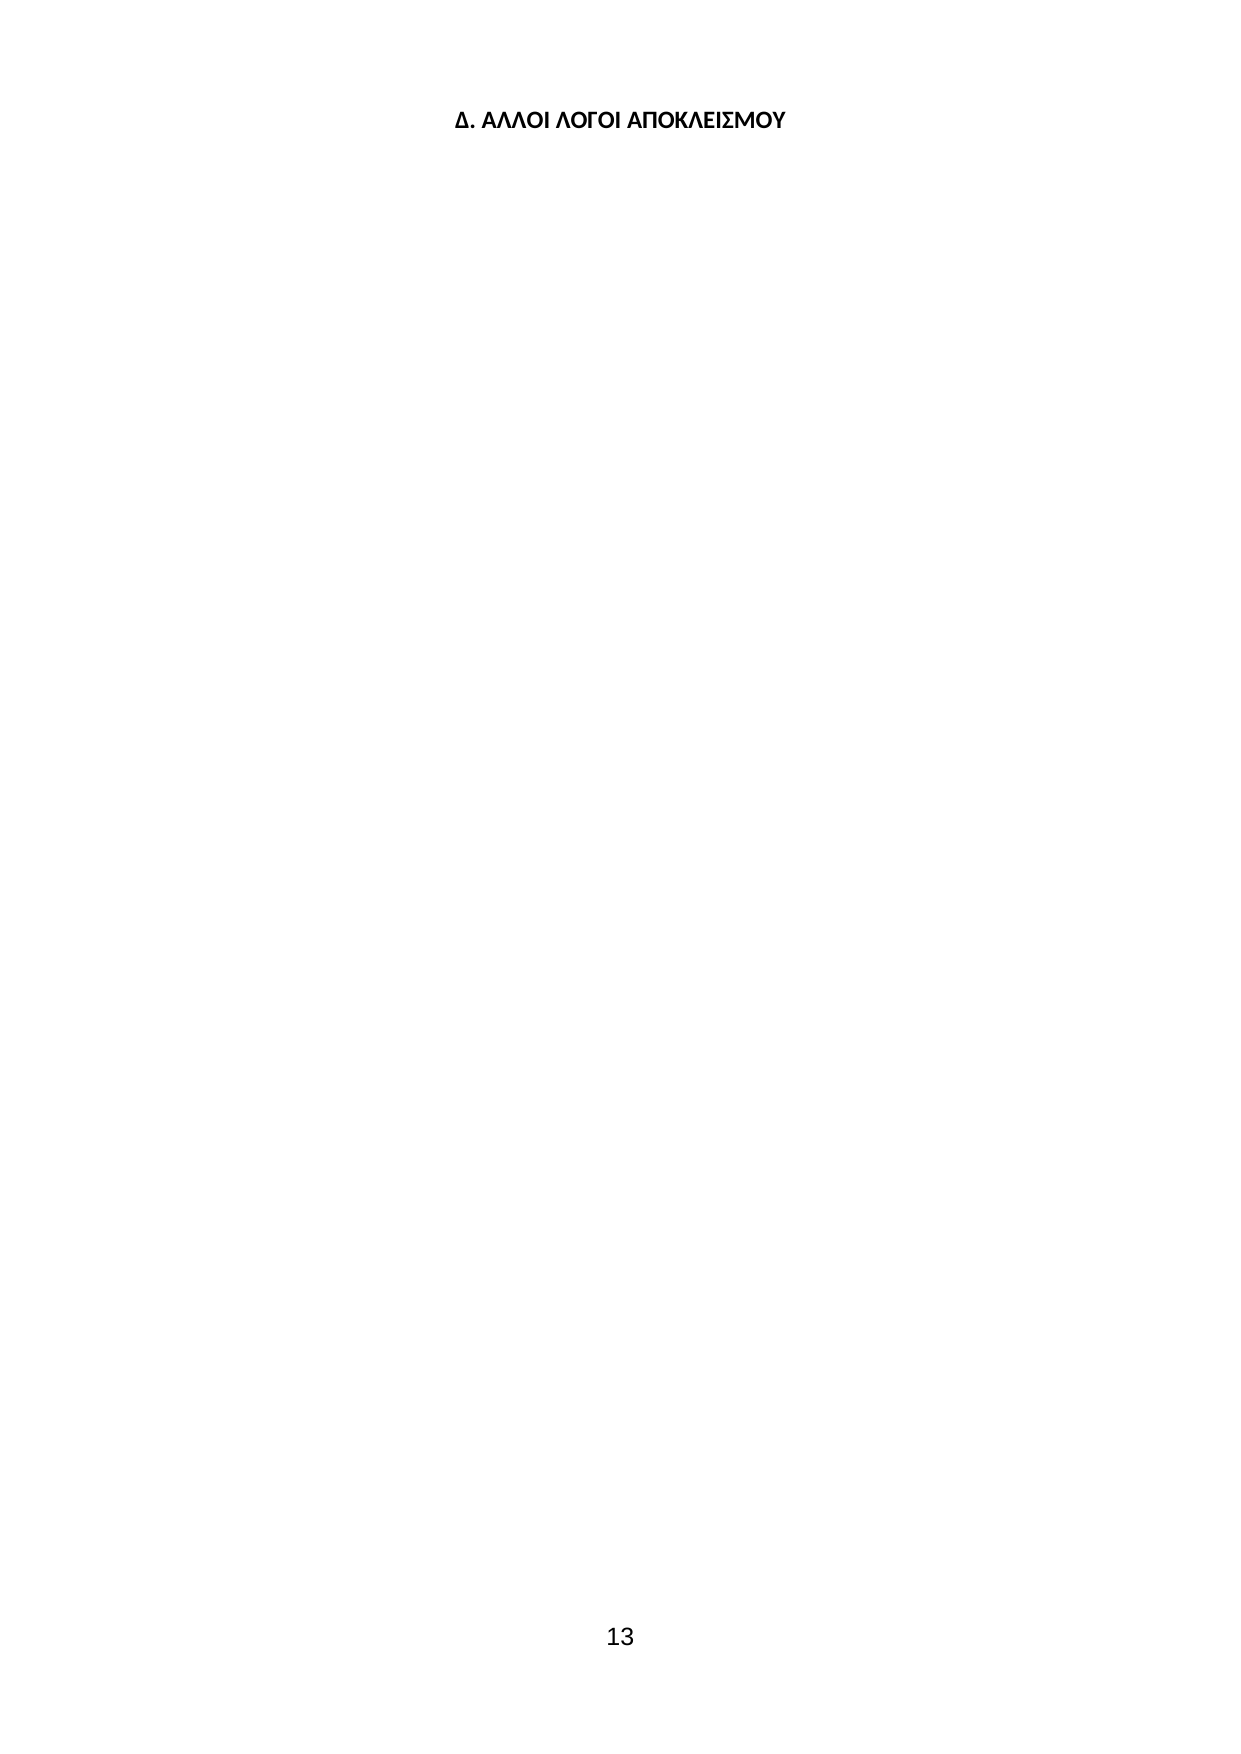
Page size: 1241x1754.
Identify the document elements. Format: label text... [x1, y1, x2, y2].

text Δ. ΑΛΛΟΙ ΛΟΓΟΙ ΑΠΟΚΛΕΙΣΜΟΥ [187, 104, 1053, 134]
